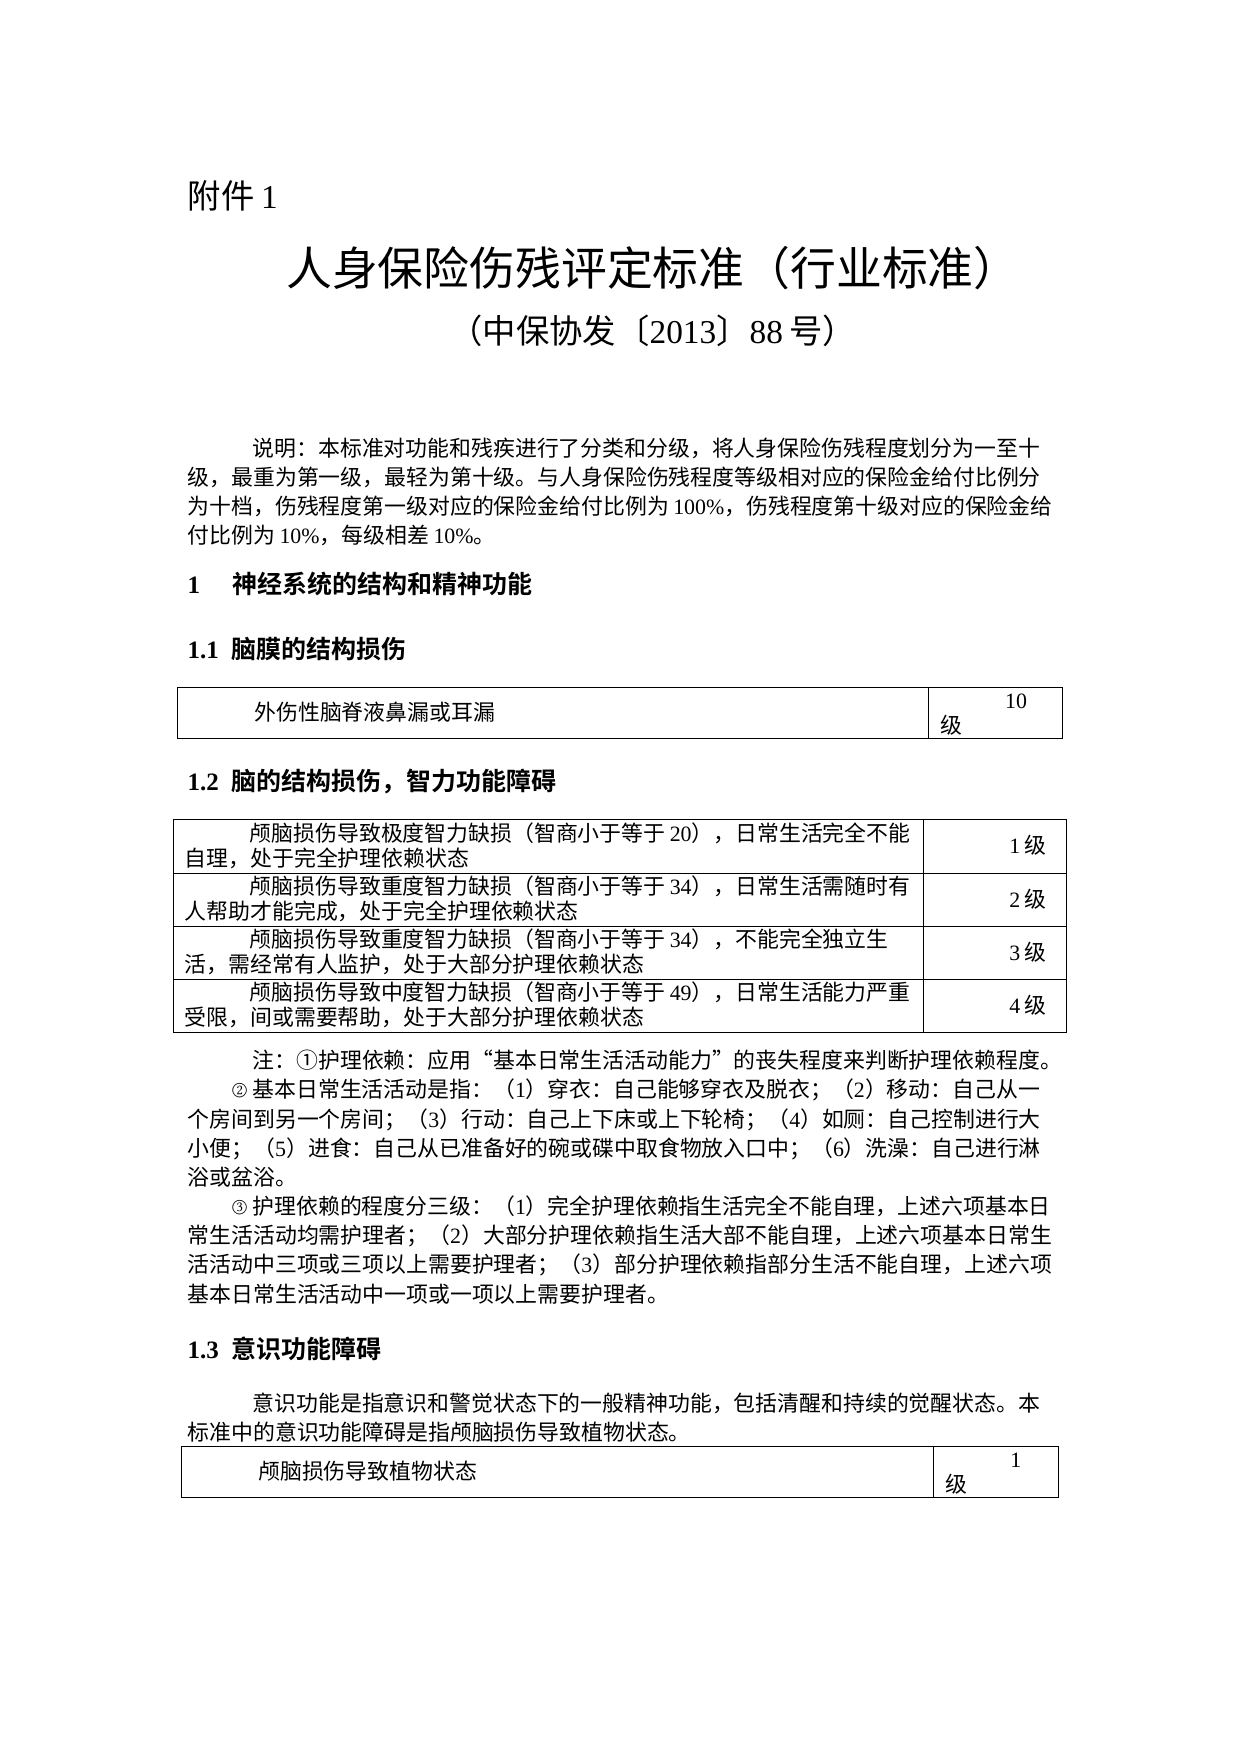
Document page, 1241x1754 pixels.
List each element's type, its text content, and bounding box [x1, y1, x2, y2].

table_header 颅脑损伤导致极度智力缺损（智商小于等于20），日常生活完全不能自理，处于完全护理依赖状态 [174, 820, 923, 872]
subtitle 脑膜的结构损伤 [187, 615, 1053, 680]
text 注：①护理依赖：应用“基本日常生活活动能力”的丧失程度来判断护理依赖程度。 [187, 1045, 1053, 1074]
subtitle 脑的结构损伤，智力功能障碍 [187, 747, 1053, 812]
table_header 颅脑损伤导致植物状态 [182, 1447, 933, 1497]
table_header 10级 [929, 688, 1062, 738]
text 说明：本标准对功能和残疾进行了分类和分级，将人身保险伤残程度划分为一至十级，最重为第一级，最轻为第十级。与人身保险伤残程度等级相对应的保险金给付比例分为十档，伤残程度第一级对应的保险金给付比例为100%，伤残程度第十级对应的保险金给付比例为10%，每级相差10%。 [187, 433, 1053, 550]
table_cell 颅脑损伤导致重度智力缺损（智商小于等于34），日常生活需随时有人帮助才能完成，处于完全护理依赖状态 [174, 874, 923, 926]
table_cell 4级 [924, 980, 1066, 1032]
text ②基本日常生活活动是指：（1）穿衣：自己能够穿衣及脱衣；（2）移动：自己从一个房间到另一个房间；（3）行动：自己上下床或上下轮椅；（4）如厕：自己控制进行大小便；（5）进食：自己从已准备好的碗或碟中取食物放入口中；（6）洗澡：自己进行淋浴或盆浴。 [187, 1074, 1053, 1191]
text 人身保险伤残评定标准（行业标准） [187, 239, 1053, 297]
table_cell 2级 [924, 874, 1066, 926]
table_cell 颅脑损伤导致中度智力缺损（智商小于等于49），日常生活能力严重受限，间或需要帮助，处于大部分护理依赖状态 [174, 980, 923, 1032]
table_cell 3级 [924, 927, 1066, 979]
subtitle 意识功能障碍 [187, 1315, 1053, 1380]
text 附件1 [187, 162, 1053, 227]
table_header 1级 [924, 820, 1066, 872]
table_header 外伤性脑脊液鼻漏或耳漏 [178, 688, 928, 738]
text ③护理依赖的程度分三级：（1）完全护理依赖指生活完全不能自理，上述六项基本日常生活活动均需护理者；（2）大部分护理依赖指生活大部不能自理，上述六项基本日常生活活动中三项或三项以上需要护理者；（3）部分护理依赖指部分生活不能自理，上述六项基本日常生活活动中一项或一项以上需要护理者。 [187, 1191, 1053, 1308]
table_cell 颅脑损伤导致重度智力缺损（智商小于等于34），不能完全独立生活，需经常有人监护，处于大部分护理依赖状态 [174, 927, 923, 979]
table_header 1级 [934, 1447, 1058, 1497]
text 意识功能是指意识和警觉状态下的一般精神功能，包括清醒和持续的觉醒状态。本标准中的意识功能障碍是指颅脑损伤导致植物状态。 [187, 1388, 1053, 1446]
text （中保协发〔2013〕88号） [187, 297, 1053, 356]
subtitle 神经系统的结构和精神功能 [187, 550, 1053, 615]
